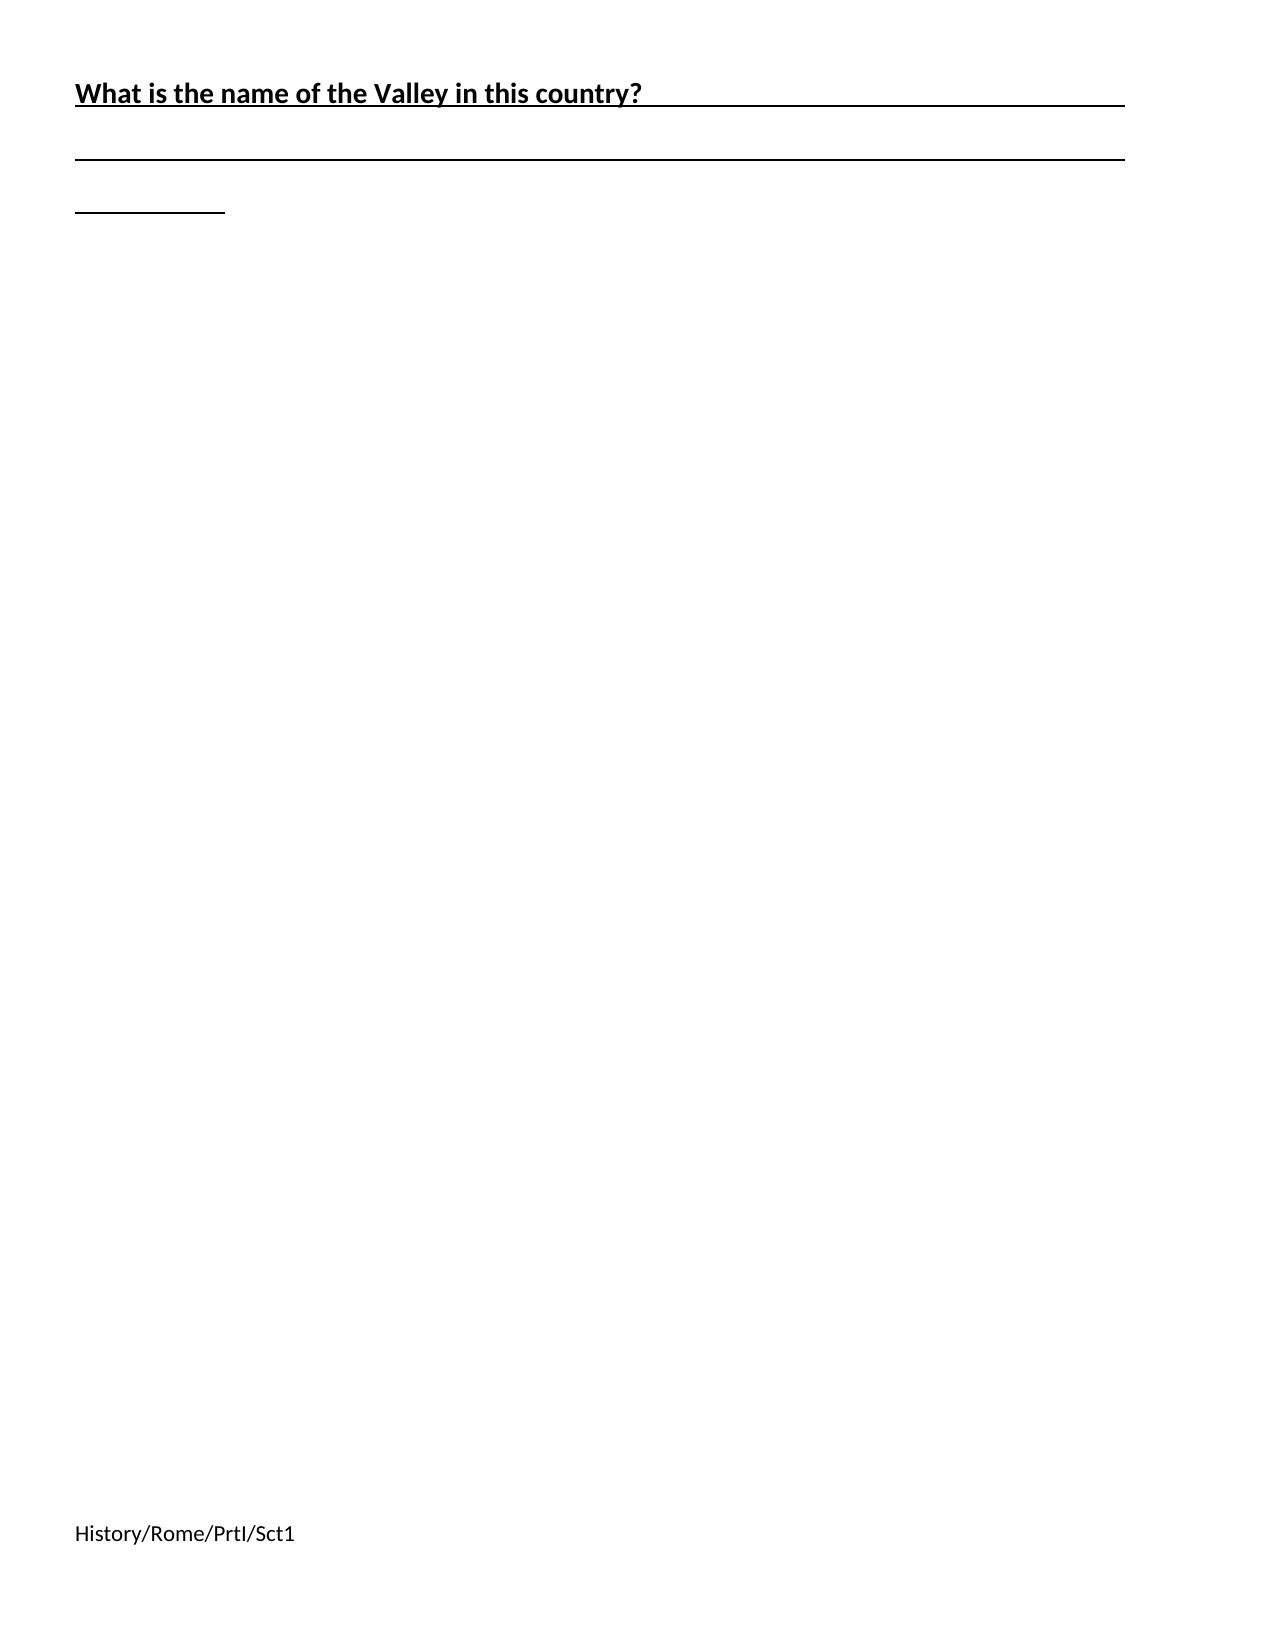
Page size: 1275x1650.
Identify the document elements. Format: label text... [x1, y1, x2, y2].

text What is the name of the Valley in this country? [75, 75, 1200, 217]
